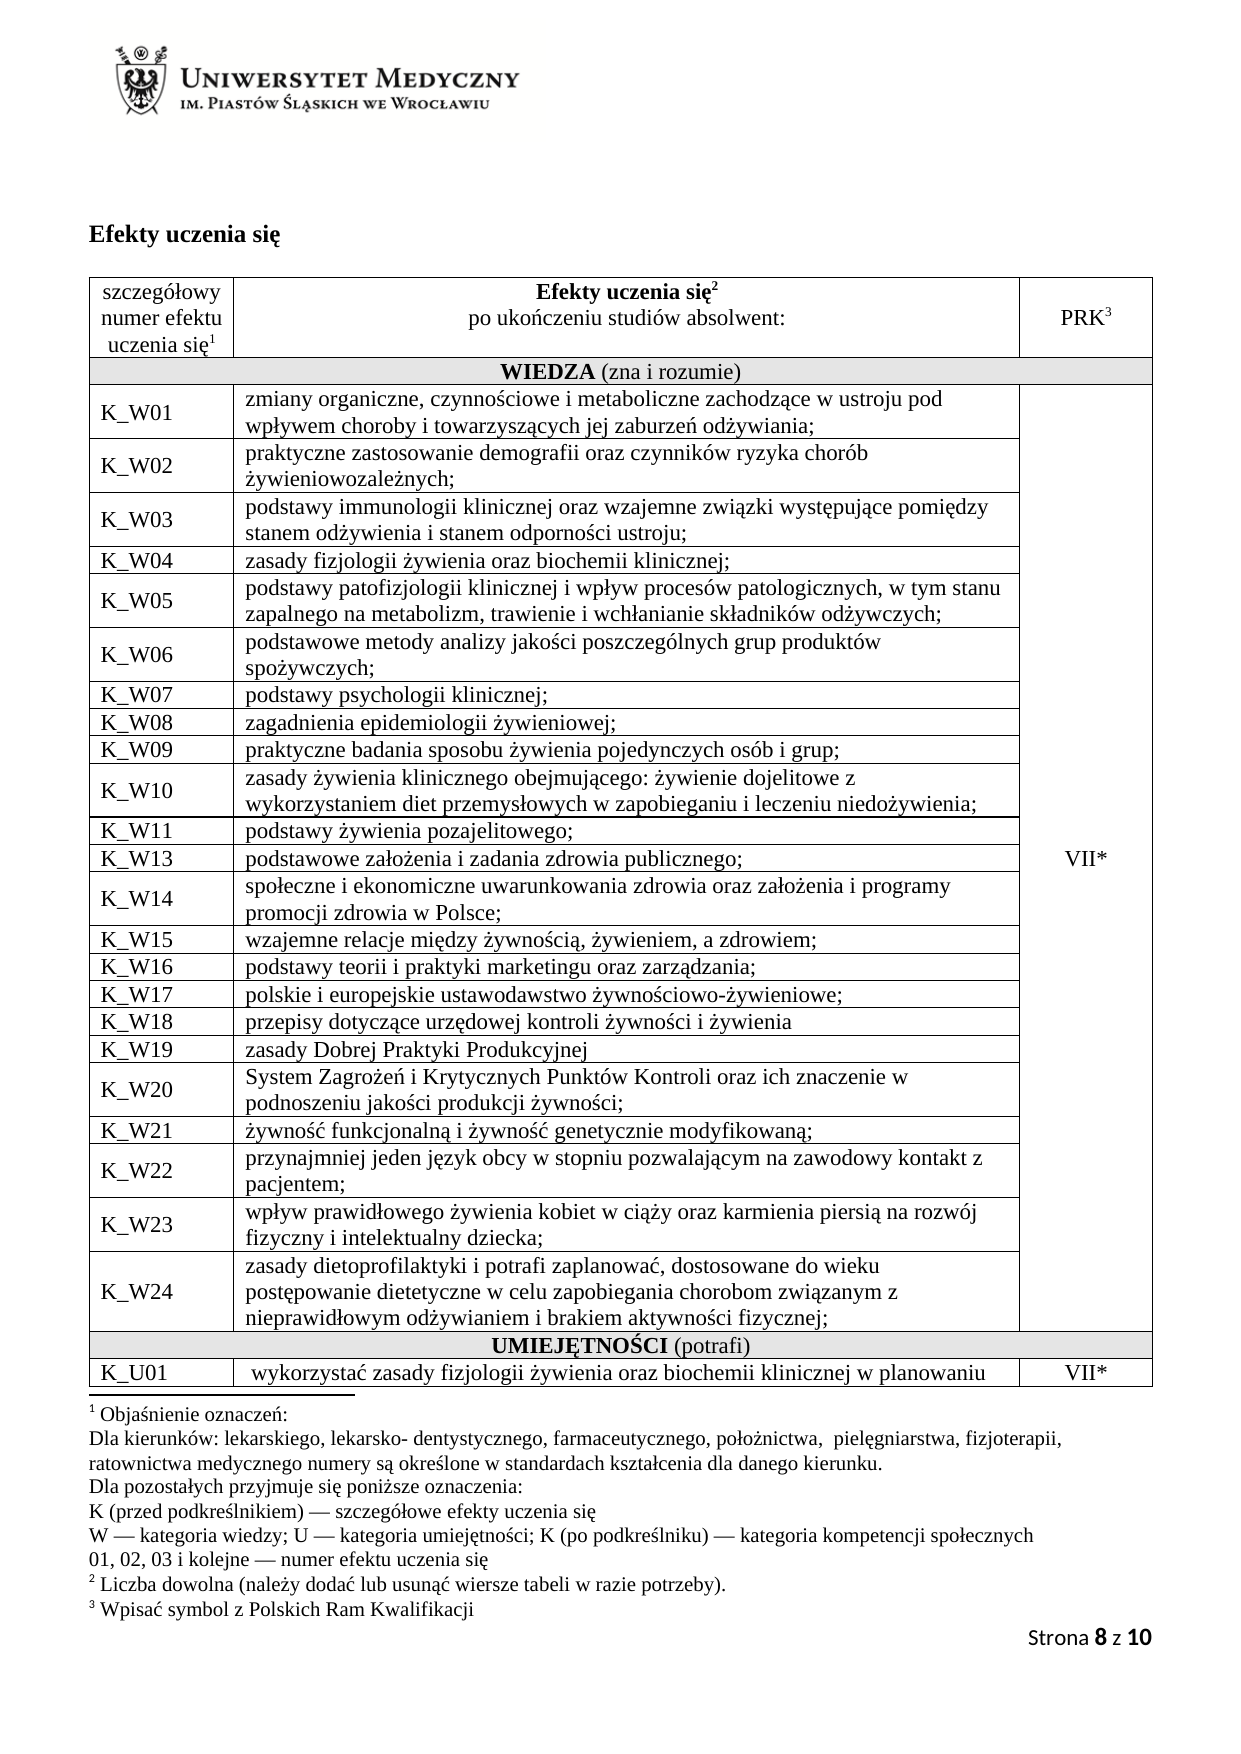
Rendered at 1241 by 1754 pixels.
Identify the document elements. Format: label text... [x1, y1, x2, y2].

table_cell praktyczne zastosowanie demografii oraz czynników ryzyka chorób żywieniowozależnych; [234, 439, 1019, 492]
table_cell podstawy żywienia pozajelitowego; [234, 818, 1019, 844]
table_cell K_W08 [90, 709, 233, 735]
table_cell K_W10 [90, 764, 233, 816]
table_cell przepisy dotyczące urzędowej kontroli żywności i żywienia [234, 1008, 1019, 1034]
table_cell podstawy psychologii klinicznej; [234, 682, 1019, 708]
table_header PRK [1020, 278, 1152, 357]
table_cell K_W03 [90, 493, 233, 546]
table_cell podstawy teorii i praktyki marketingu oraz zarządzania; [234, 954, 1019, 980]
table_cell K_W05 [90, 574, 233, 627]
text Efekty uczenia się [89, 219, 1152, 248]
table_cell K_W19 [90, 1036, 233, 1062]
table_cell zasady Dobrej Praktyki Produkcyjnej [234, 1036, 1019, 1062]
table_cell K_W21 [90, 1117, 233, 1143]
table_cell VII* [1020, 385, 1152, 1331]
table_cell K_W11 [90, 818, 233, 844]
table_cell podstawowe metody analizy jakości poszczególnych grup produktów spożywczych; [234, 628, 1019, 681]
table_cell K_W06 [90, 628, 233, 681]
table_cell przynajmniej jeden język obcy w stopniu pozwalającym na zawodowy kontakt z pacjentem; [234, 1144, 1019, 1197]
table_cell zmiany organiczne, czynnościowe i metaboliczne zachodzące w ustroju pod wpływem choroby i towarzyszących jej zaburzeń odżywiania; [234, 385, 1019, 438]
table_cell K_W20 [90, 1063, 233, 1116]
table_cell społeczne i ekonomiczne uwarunkowania zdrowia oraz założenia i programy promocji zdrowia w Polsce; [234, 872, 1019, 925]
picture [87, 18, 546, 142]
table_cell K_W14 [90, 872, 233, 925]
table_cell K_W09 [90, 736, 233, 763]
table_cell zasady żywienia klinicznego obejmującego: żywienie dojelitowe z wykorzystaniem diet przemysłowych w zapobieganiu i leczeniu niedożywienia; [234, 764, 1019, 816]
table_cell polskie i europejskie ustawodawstwo żywnościowo-żywieniowe; [234, 981, 1019, 1007]
table_cell wzajemne relacje między żywnością, żywieniem, a zdrowiem; [234, 926, 1019, 952]
table_header Efekty uczenia się po ukończeniu studiów absolwent: [234, 278, 1019, 357]
table_cell K_W18 [90, 1008, 233, 1034]
table_cell System Zagrożeń i Krytycznych Punktów Kontroli oraz ich znaczenie w podnoszeniu jakości produkcji żywności; [234, 1063, 1019, 1116]
table_cell K_W04 [90, 547, 233, 573]
table_cell K_W23 [90, 1198, 233, 1251]
table_cell WIEDZA (zna i rozumie) [90, 358, 1152, 384]
table_cell podstawy patofizjologii klinicznej i wpływ procesów patologicznych, w tym stanu zapalnego na metabolizm, trawienie i wchłanianie składników odżywczych; [234, 574, 1019, 627]
table_cell K_W02 [90, 439, 233, 492]
table_cell K_W15 [90, 926, 233, 952]
table_cell K_W01 [90, 385, 233, 438]
table_cell K_W17 [90, 981, 233, 1007]
table_cell zasady dietoprofilaktyki i potrafi zaplanować, dostosowane do wieku postępowanie dietetyczne w celu zapobiegania chorobom związanym z nieprawidłowym odżywianiem i brakiem aktywności fizycznej; [234, 1252, 1019, 1331]
table_cell K_W24 [90, 1252, 233, 1331]
table_cell zasady fizjologii żywienia oraz biochemii klinicznej; [234, 547, 1019, 573]
table_cell K_W13 [90, 845, 233, 871]
table_header szczegółowy numer efektu uczenia się [90, 278, 233, 357]
table_cell zagadnienia epidemiologii żywieniowej; [234, 709, 1019, 735]
table_cell podstawowe założenia i zadania zdrowia publicznego; [234, 845, 1019, 871]
table_cell wpływ prawidłowego żywienia kobiet w ciąży oraz karmienia piersią na rozwój fizyczny i intelektualny dziecka; [234, 1198, 1019, 1251]
table_cell K_W07 [90, 682, 233, 708]
table_cell K_W22 [90, 1144, 233, 1197]
table_cell VII* [1020, 1359, 1152, 1386]
table_cell K_W16 [90, 954, 233, 980]
table_cell podstawy immunologii klinicznej oraz wzajemne związki występujące pomiędzy stanem odżywienia i stanem odporności ustroju; [234, 493, 1019, 546]
table_cell żywność funkcjonalną i żywność genetycznie modyfikowaną; [234, 1117, 1019, 1143]
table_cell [234, 1359, 1019, 1386]
table_cell praktyczne badania sposobu żywienia pojedynczych osób i grup; [234, 736, 1019, 763]
table_cell K_U01 [90, 1359, 233, 1386]
table_cell UMIEJĘTNOŚCI (potrafi) [90, 1332, 1152, 1358]
